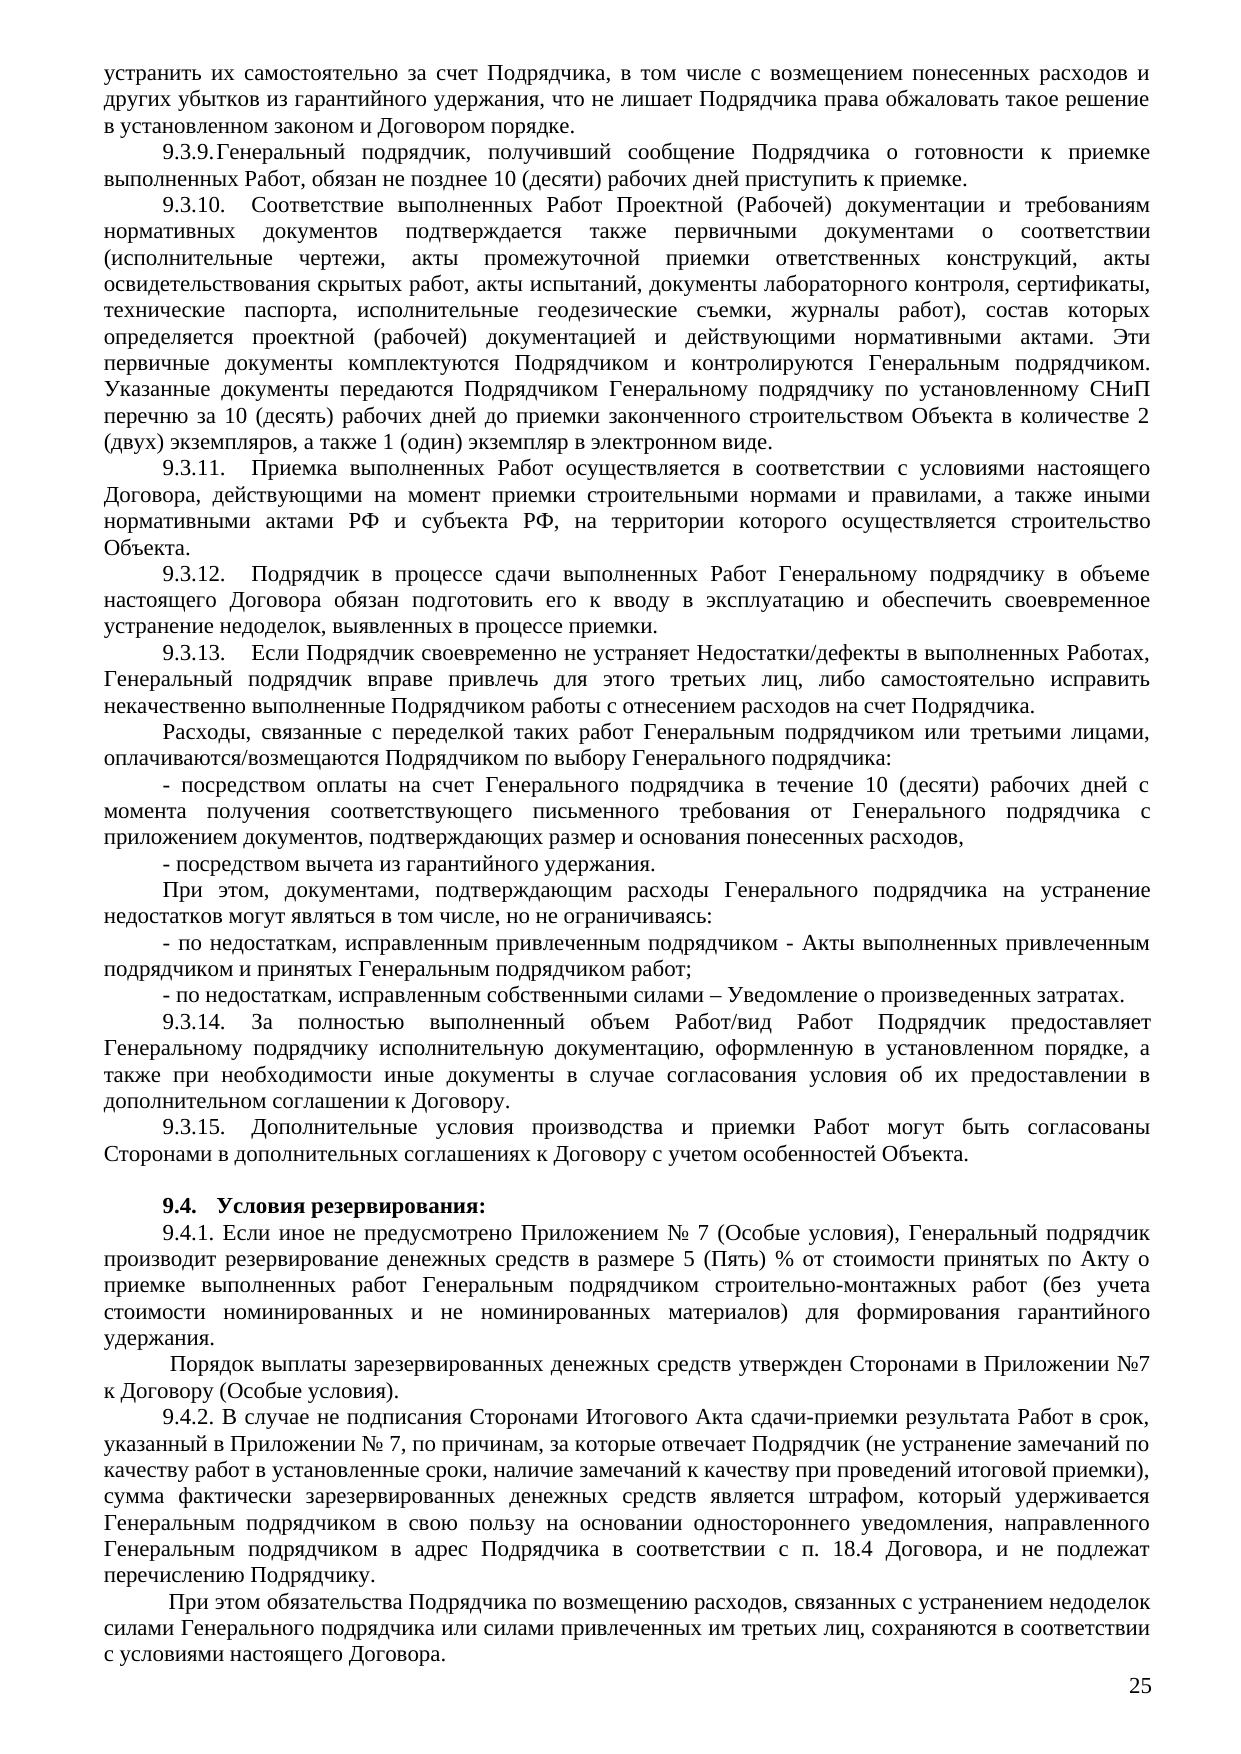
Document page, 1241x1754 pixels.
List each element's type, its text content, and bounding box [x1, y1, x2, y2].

text 9.3.10. Соответствие выполненных Работ Проектной (Рабочей) документации и требованиям нормативных документов подтверждается также первичными документами о соответствии (исполнительные чертежи, акты промежуточной приемки ответственных конструкций, акты освидетельствования скрытых работ, акты испытаний, документы лабораторного контроля, сертификаты, технические паспорта, исполнительные геодезические съемки, журналы работ), состав которых определяется проектной (рабочей) документацией и действующими нормативными актами. Эти первичные документы комплектуются Подрядчиком и контролируются Генеральным подрядчиком. Указанные документы передаются Подрядчиком Генеральному подрядчику по установленному СНиП перечню за 10 (десять) рабочих дней до приемки законченного строительством Объекта в количестве 2 (двух) экземпляров, а также 1 (один) экземпляр в электронном виде. [103, 191, 1152, 454]
text 9.4.1. Если иное не предусмотрено Приложением № 7 (Особые условия), Генеральный подрядчик производит резервирование денежных средств в размере 5 (Пять) % от стоимости принятых по Акту о приемке выполненных работ Генеральным подрядчиком строительно-монтажных работ (без учета стоимости номинированных и не номинированных материалов) для формирования гарантийного удержания. [103, 1219, 1152, 1351]
text 9.3.12. Подрядчик в процессе сдачи выполненных Работ Генеральному подрядчику в объеме настоящего Договора обязан подготовить его к вводу в эксплуатацию и обеспечить своевременное устранение недоделок, выявленных в процессе приемки. [103, 560, 1152, 639]
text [103, 59, 1152, 138]
list Условия резервирования: [162, 1192, 1152, 1219]
text - посредством вычета из гарантийного удержания. [103, 850, 1152, 876]
text 9.3.14. За полностью выполненный объем Работ/вид Работ Подрядчик предоставляет Генеральному подрядчику исполнительную документацию, оформленную в установленном порядке, а также при необходимости иные документы в случае согласования условия об их предоставлении в дополнительном соглашении к Договору. [103, 1008, 1152, 1113]
text Порядок выплаты зарезервированных денежных средств утвержден Сторонами в Приложении №7 к Договору (Особые условия). [103, 1351, 1152, 1403]
text При этом обязательства Подрядчика по возмещению расходов, связанных с устранением недоделок силами Генерального подрядчика или силами привлеченных им третьих лиц, сохраняются в соответствии с условиями настоящего Договора. [103, 1588, 1152, 1667]
text Расходы, связанные с переделкой таких работ Генеральным подрядчиком или третьими лицами, оплачиваются/возмещаются Подрядчиком по выбору Генерального подрядчика: [103, 718, 1152, 771]
text 9.3.9. Генеральный подрядчик, получивший сообщение Подрядчика о готовности к приемке выполненных Работ, обязан не позднее 10 (десяти) рабочих дней приступить к приемке. [103, 138, 1152, 191]
text 9.3.13. Если Подрядчик своевременно не устраняет Недостатки/дефекты в выполненных Работах, Генеральный подрядчик вправе привлечь для этого третьих лиц, либо самостоятельно исправить некачественно выполненные Подрядчиком работы с отнесением расходов на счет Подрядчика. [103, 639, 1152, 718]
text - по недостаткам, исправленным привлеченным подрядчиком - Акты выполненных привлеченным подрядчиком и принятых Генеральным подрядчиком работ; [103, 929, 1152, 982]
text - посредством оплаты на счет Генерального подрядчика в течение 10 (десяти) рабочих дней с момента получения соответствующего письменного требования от Генерального подрядчика с приложением документов, подтверждающих размер и основания понесенных расходов, [103, 771, 1152, 850]
text 9.3.15. Дополнительные условия производства и приемки Работ могут быть согласованы Сторонами в дополнительных соглашениях к Договору с учетом особенностей Объекта. [103, 1113, 1152, 1166]
text При этом, документами, подтверждающим расходы Генерального подрядчика на устранение недостатков могут являться в том числе, но не ограничиваясь: [103, 876, 1152, 929]
text - по недостаткам, исправленным собственными силами – Уведомление о произведенных затратах. [103, 982, 1152, 1008]
text 9.3.11. Приемка выполненных Работ осуществляется в соответствии с условиями настоящего Договора, действующими на момент приемки строительными нормами и правилами, а также иными нормативными актами РФ и субъекта РФ, на территории которого осуществляется строительство Объекта. [103, 454, 1152, 560]
text 9.4.2. В случае не подписания Сторонами Итогового Акта сдачи-приемки результата Работ в срок, указанный в Приложении № 7, по причинам, за которые отвечает Подрядчик (не устранение замечаний по качеству работ в установленные сроки, наличие замечаний к качеству при проведений итоговой приемки), сумма фактически зарезервированных денежных средств является штрафом, который удерживается Генеральным подрядчиком в свою пользу на основании одностороннего уведомления, направленного Генеральным подрядчиком в адрес Подрядчика в соответствии с п. 18.4 Договора, и не подлежат перечислению Подрядчику. [103, 1403, 1152, 1588]
